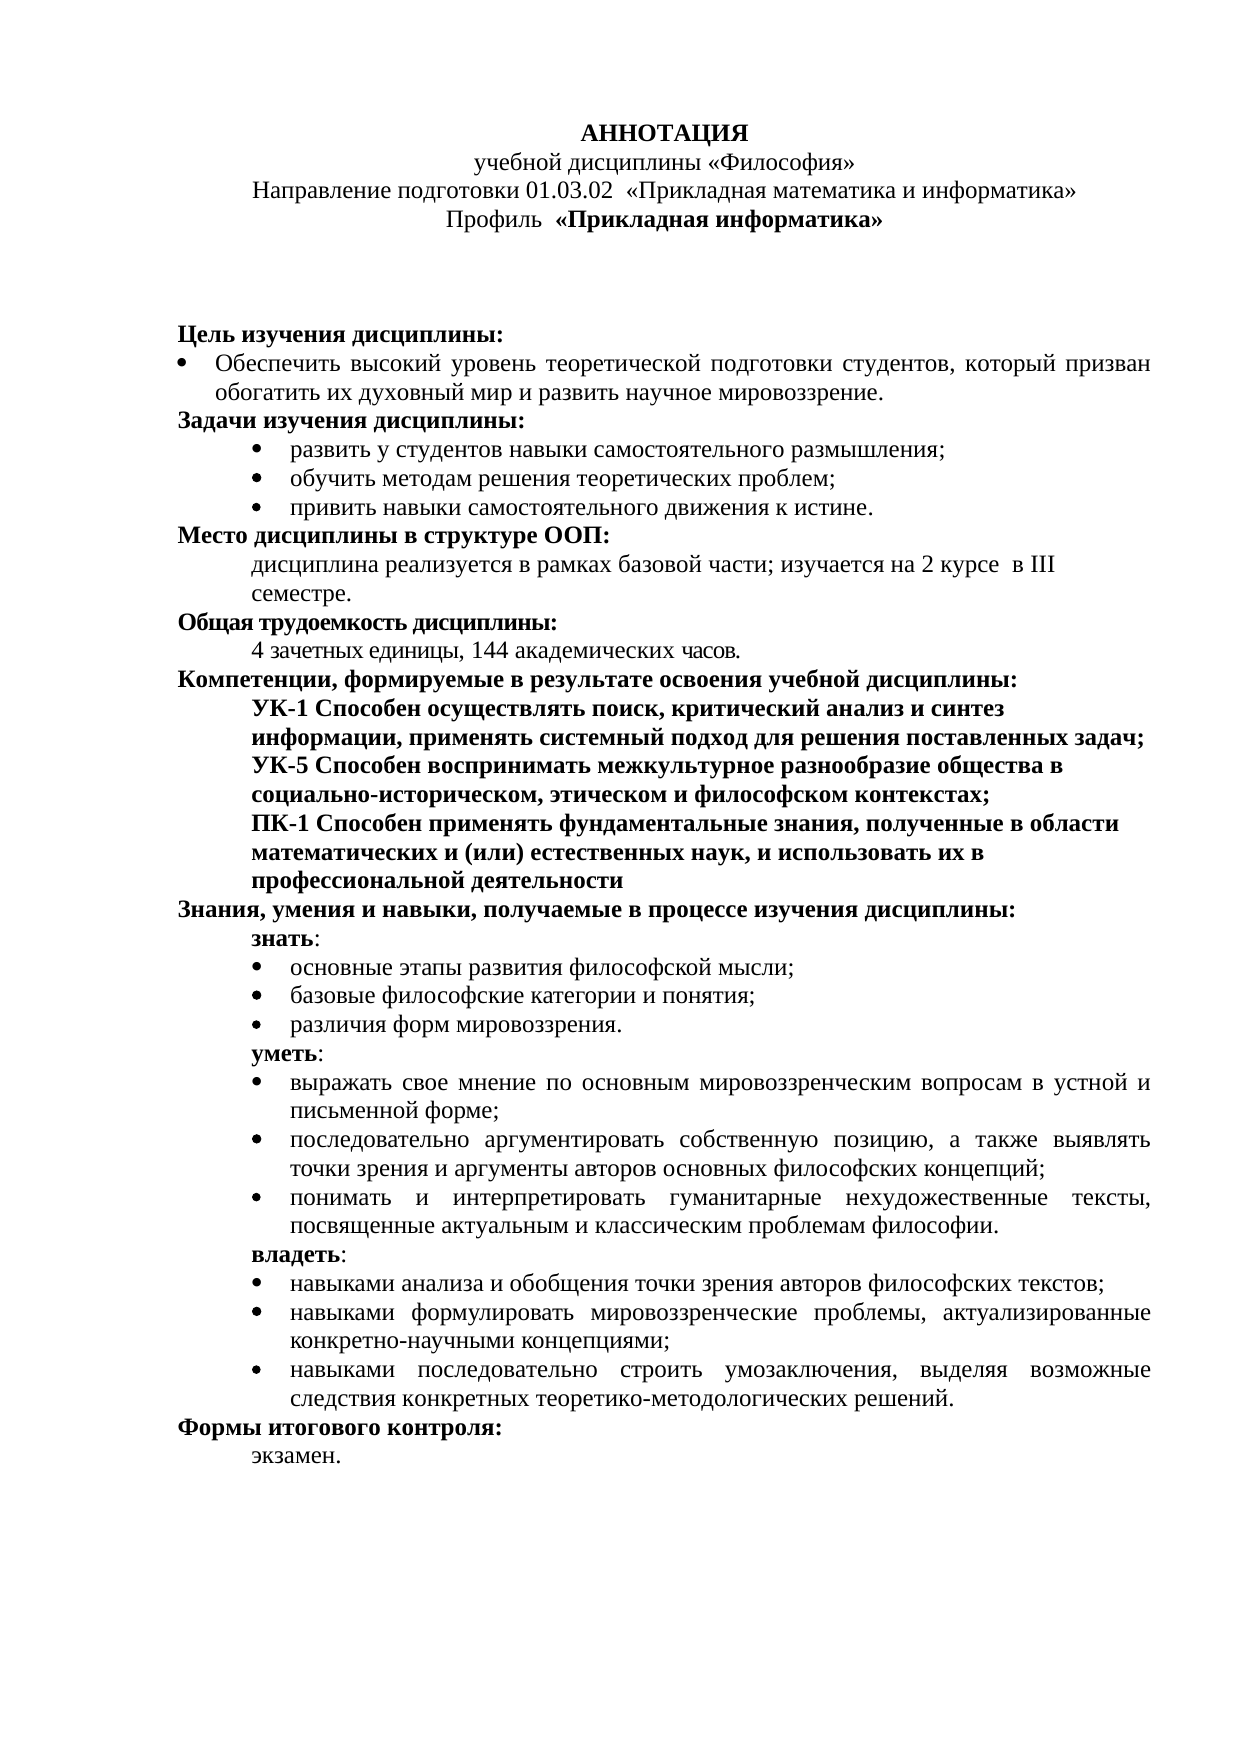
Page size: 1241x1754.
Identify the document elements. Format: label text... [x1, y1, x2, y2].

text знать: [251, 923, 1152, 952]
text ПК-1 Способен применять фундаментальные знания, полученные в области математических и (или) естественных наук, и использовать их в профессиональной деятельности [251, 808, 1152, 894]
text Общая трудоемкость дисциплины: [177, 607, 1152, 636]
text Направление подготовки 01.03.02 «Прикладная математика и информатика» [177, 176, 1152, 204]
list Обеспечить высокий уровень теоретической подготовки студентов, который призван обогатить их духовный мир и развить научное мировоззрение. [177, 348, 1152, 406]
text 4 зачетных единицы, 144 академических часов. [251, 636, 1152, 664]
list понимать и интерпретировать гуманитарные нехудожественные тексты, посвященные актуальным и классическим проблемам философии. [252, 1182, 1152, 1239]
list различия форм мировоззрения. [252, 1009, 1152, 1038]
list навыками анализа и обобщения точки зрения авторов философских текстов; [252, 1268, 1152, 1297]
text владеть: [251, 1239, 1152, 1268]
text учебной дисциплины «Философия» [177, 147, 1152, 176]
text Место дисциплины в структуре ООП: [177, 521, 1152, 549]
text УК-1 Способен осуществлять поиск, критический анализ и синтез информации, применять системный подход для решения поставленных задач; УК-5 Способен воспринимать межкультурное разнообразие общества в социально-историческом, этическом и философском контекстах; [251, 693, 1152, 808]
text дисциплина реализуется в рамках базовой части; изучается на 2 курсе в III семестре. [251, 549, 1152, 607]
text Формы итогового контроля: [177, 1412, 1152, 1441]
text Профиль «Прикладная информатика» [177, 204, 1152, 233]
list привить навыки самостоятельного движения к истине. [252, 492, 1152, 521]
list навыками формулировать мировоззренческие проблемы, актуализированные конкретно-научными концепциями; [252, 1297, 1152, 1354]
list навыками последовательно строить умозаключения, выделяя возможные следствия конкретных теоретико-методологических решений. [252, 1354, 1152, 1412]
text АННОТАЦИЯ [177, 118, 1152, 147]
text Цель изучения дисциплины: [177, 319, 1152, 348]
text Задачи изучения дисциплины: [177, 406, 1152, 434]
list основные этапы развития философской мысли; [252, 952, 1152, 981]
text Компетенции, формируемые в результате освоения учебной дисциплины: [177, 664, 1152, 693]
text Знания, умения и навыки, получаемые в процессе изучения дисциплины: [177, 894, 1152, 923]
list развить у студентов навыки самостоятельного размышления; [252, 434, 1152, 463]
text экзамен. [251, 1441, 1152, 1469]
list обучить методам решения теоретических проблем; [252, 463, 1152, 492]
text уметь: [251, 1038, 1152, 1067]
list последовательно аргументировать собственную позицию, а также выявлять точки зрения и аргументы авторов основных философских концепций; [252, 1124, 1152, 1182]
list базовые философские категории и понятия; [252, 981, 1152, 1009]
list выражать свое мнение по основным мировоззренческим вопросам в устной и письменной форме; [252, 1067, 1152, 1124]
